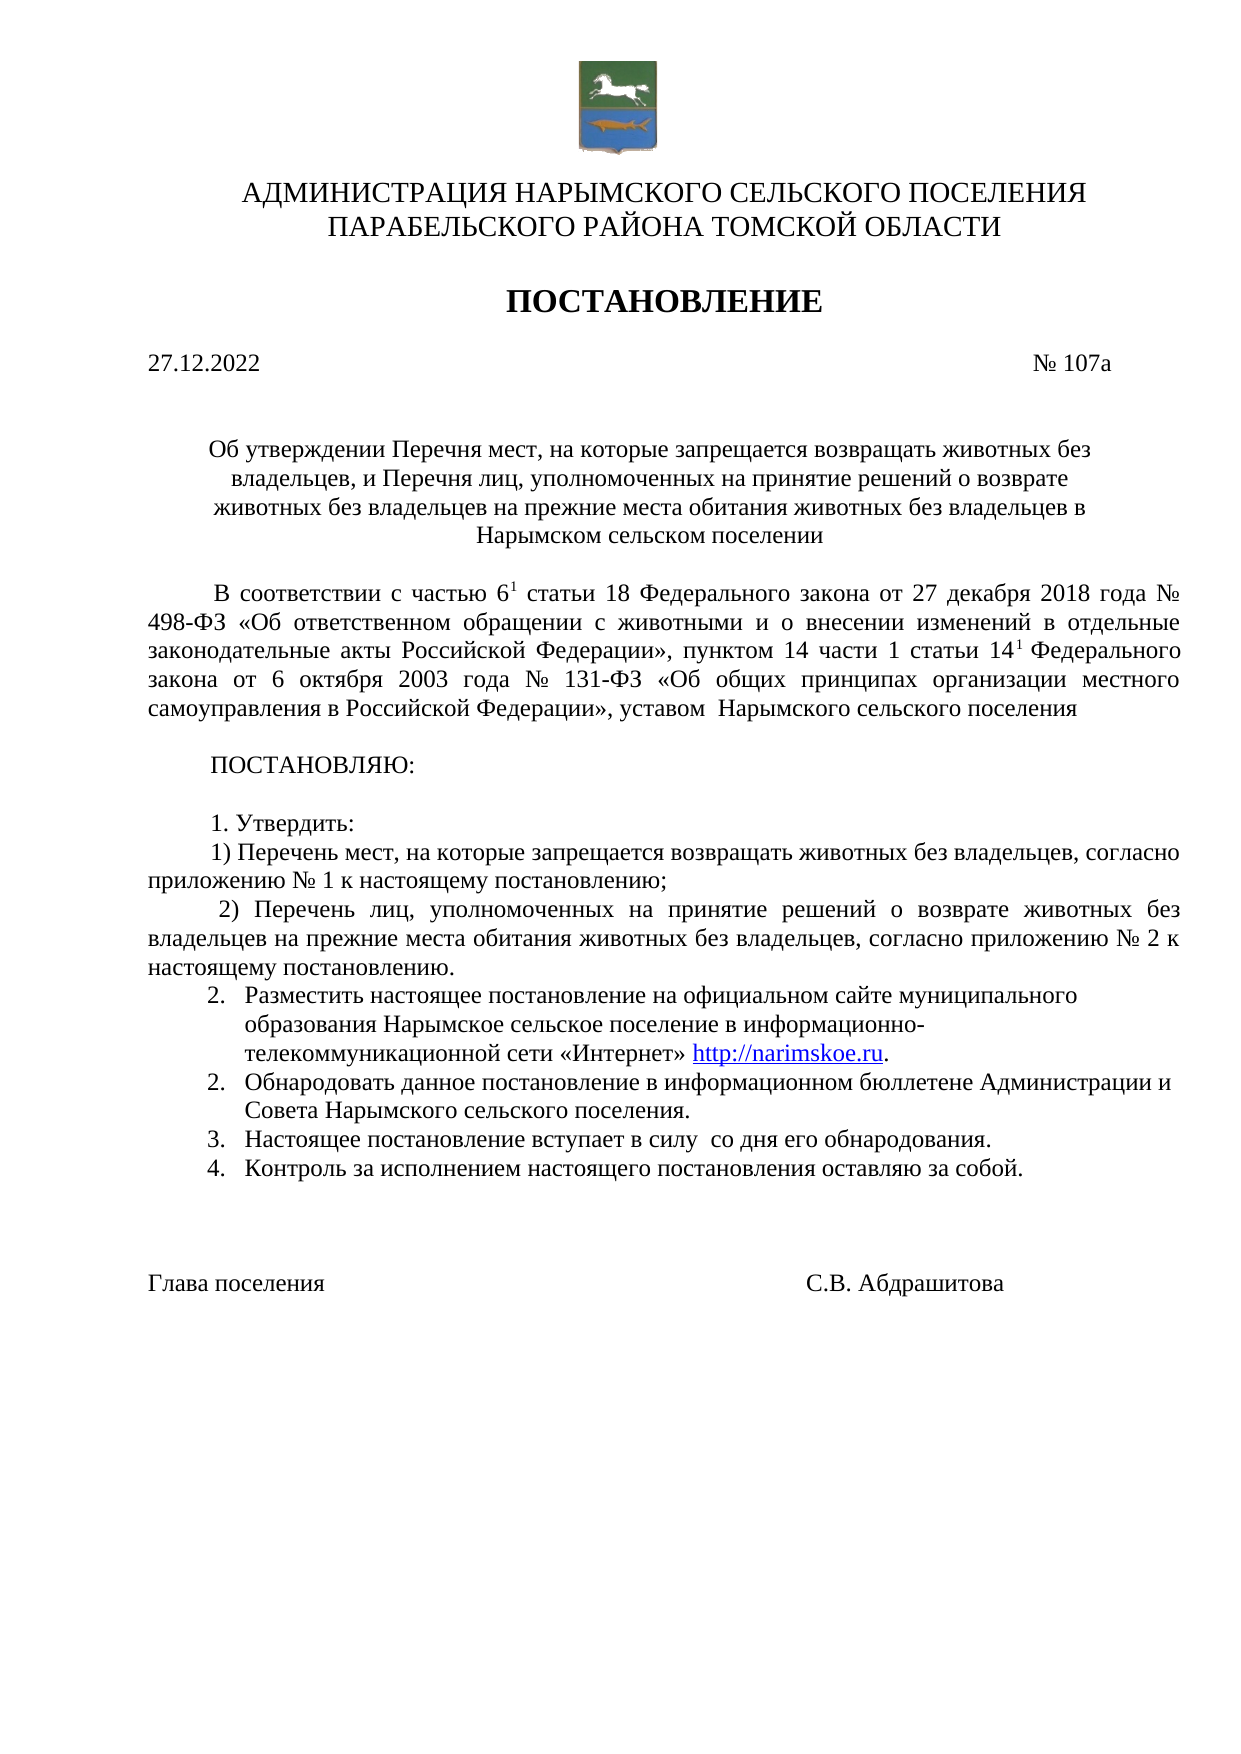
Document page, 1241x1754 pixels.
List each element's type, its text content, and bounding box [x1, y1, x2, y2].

text В соответствии с частью 61 статьи 18 Федерального закона от 27 декабря 2018 года № 498-ФЗ «Об ответственном обращении с животными и о внесении изменений в отдельные законодательные акты Российской Федерации», пунктом 14 части 1 статьи 141 Федерального закона от 6 октября 2003 года № 131-ФЗ «Об общих принципах организации местного самоуправления в Российской Федерации», уставом Нарымского сельского поселения [148, 578, 1181, 722]
text 27.12.2022 № 107а [148, 348, 1181, 377]
text 2) Перечень лиц, уполномоченных на принятие решений о возврате животных без владельцев на прежние места обитания животных без владельцев, согласно приложению № 2 к настоящему постановлению. [148, 894, 1181, 981]
text ПОСТАНОВЛЕНИЕ [148, 281, 1181, 319]
text АДМИНИСТРАЦИЯ НАРЫМСКОГО СЕЛЬСКОГО ПОСЕЛЕНИЯ [148, 176, 1181, 209]
list Контроль за исполнением настоящего постановления оставляю за собой. [207, 1153, 1181, 1182]
text Глава поселения С.В. Абдрашитова [148, 1268, 1181, 1297]
title Об утверждении Перечня мест, на которые запрещается возвращать животных без владельцев, и Перечня лиц, уполномоченных на принятие решений о возврате животных без владельцев на прежние места обитания животных без владельцев в Нарымском сельском поселении [207, 434, 1093, 549]
text 1. Утвердить: [148, 808, 1181, 837]
text ПОСТАНОВЛЯЮ: [148, 751, 1181, 779]
list Настоящее постановление вступает в силу со дня его обнародования. [207, 1124, 1181, 1153]
text без владельцев на прежние места обитания животных без владельцев [578, 61, 658, 156]
list Обнародовать данное постановление в информационном бюллетене Администрации и Совета Нарымского сельского поселения. [207, 1067, 1181, 1124]
text ПАРАБЕЛЬСКОГО РАЙОНА ТОМСКОЙ ОБЛАСТИ [148, 209, 1181, 243]
list Разместить настоящее постановление на официальном сайте муниципального образования Нарымское сельское поселение в информационно-телекоммуникационной сети «Интернет» http://narimskoe.ru. [207, 981, 1181, 1067]
text 1) Перечень мест, на которые запрещается возвращать животных без владельцев, согласно приложению № 1 к настоящему постановлению; [148, 837, 1181, 894]
